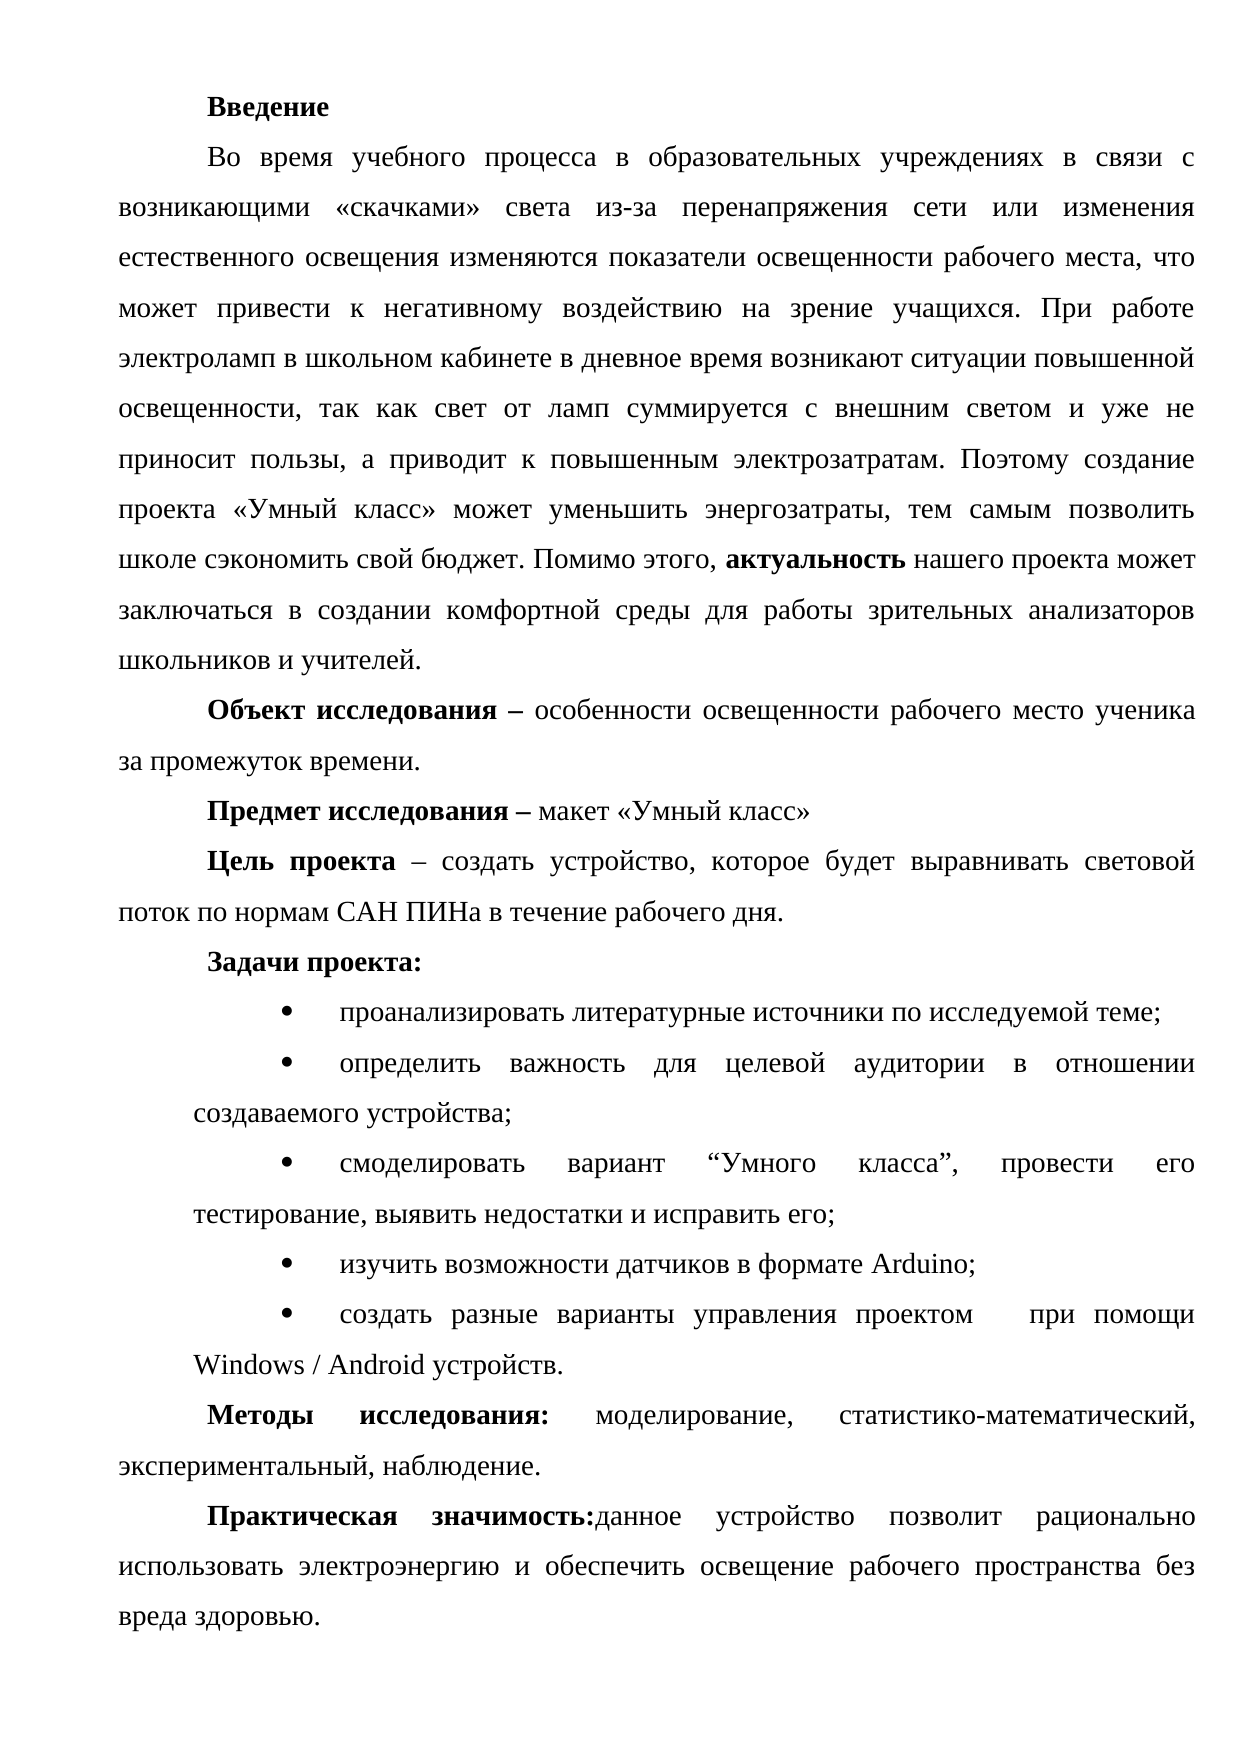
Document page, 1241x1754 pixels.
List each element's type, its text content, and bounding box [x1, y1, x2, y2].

list определить важность для целевой аудитории в отношении создаваемого устройства; [193, 1045, 1196, 1129]
text Объект исследования – особенности освещенности рабочего место ученика за промежуток времени. [118, 692, 1196, 776]
list проанализировать литературные источники по исследуемой теме; [193, 994, 1196, 1028]
list смоделировать вариант “Умного класса”, провести его тестирование, выявить недостатки и исправить его; [193, 1145, 1196, 1229]
text Практическая значимость:данное устройство позволит рационально использовать электроэнергию и обеспечить освещение рабочего пространства без вреда здоровью. [118, 1498, 1196, 1632]
text Методы исследования: моделирование, статистико-математический, экспериментальный, наблюдение. [118, 1397, 1196, 1481]
text Введение [118, 89, 1196, 122]
list изучить возможности датчиков в формате Arduino; [193, 1246, 1196, 1280]
text Цель проекта – создать устройство, которое будет выравнивать световой поток по нормам САН ПИНа в течение рабочего дня. [118, 843, 1196, 927]
text Во время учебного процесса в образовательных учреждениях в связи с возникающими «скачками» света из-за перенапряжения сети или изменения естественного освещения изменяются показатели освещенности рабочего места, что может привести к негативному воздействию на зрение учащихся. При работе электроламп в школьном кабинете в дневное время возникают ситуации повышенной освещенности, так как свет от ламп суммируется с внешним светом и уже не приносит пользы, а приводит к повышенным электрозатратам. Поэтому создание проекта «Умный класс» может уменьшить энергозатраты, тем самым позволить школе сэкономить свой бюджет. Помимо этого, актуальность нашего проекта может заключаться в создании комфортной среды для работы зрительных анализаторов школьников и учителей. [118, 139, 1196, 676]
text Задачи проекта: [118, 944, 1196, 977]
list создать разные варианты управления проектом при помощи Windows / Android устройств. [193, 1297, 1196, 1381]
text Предмет исследования – макет «Умный класс» [118, 793, 1196, 827]
